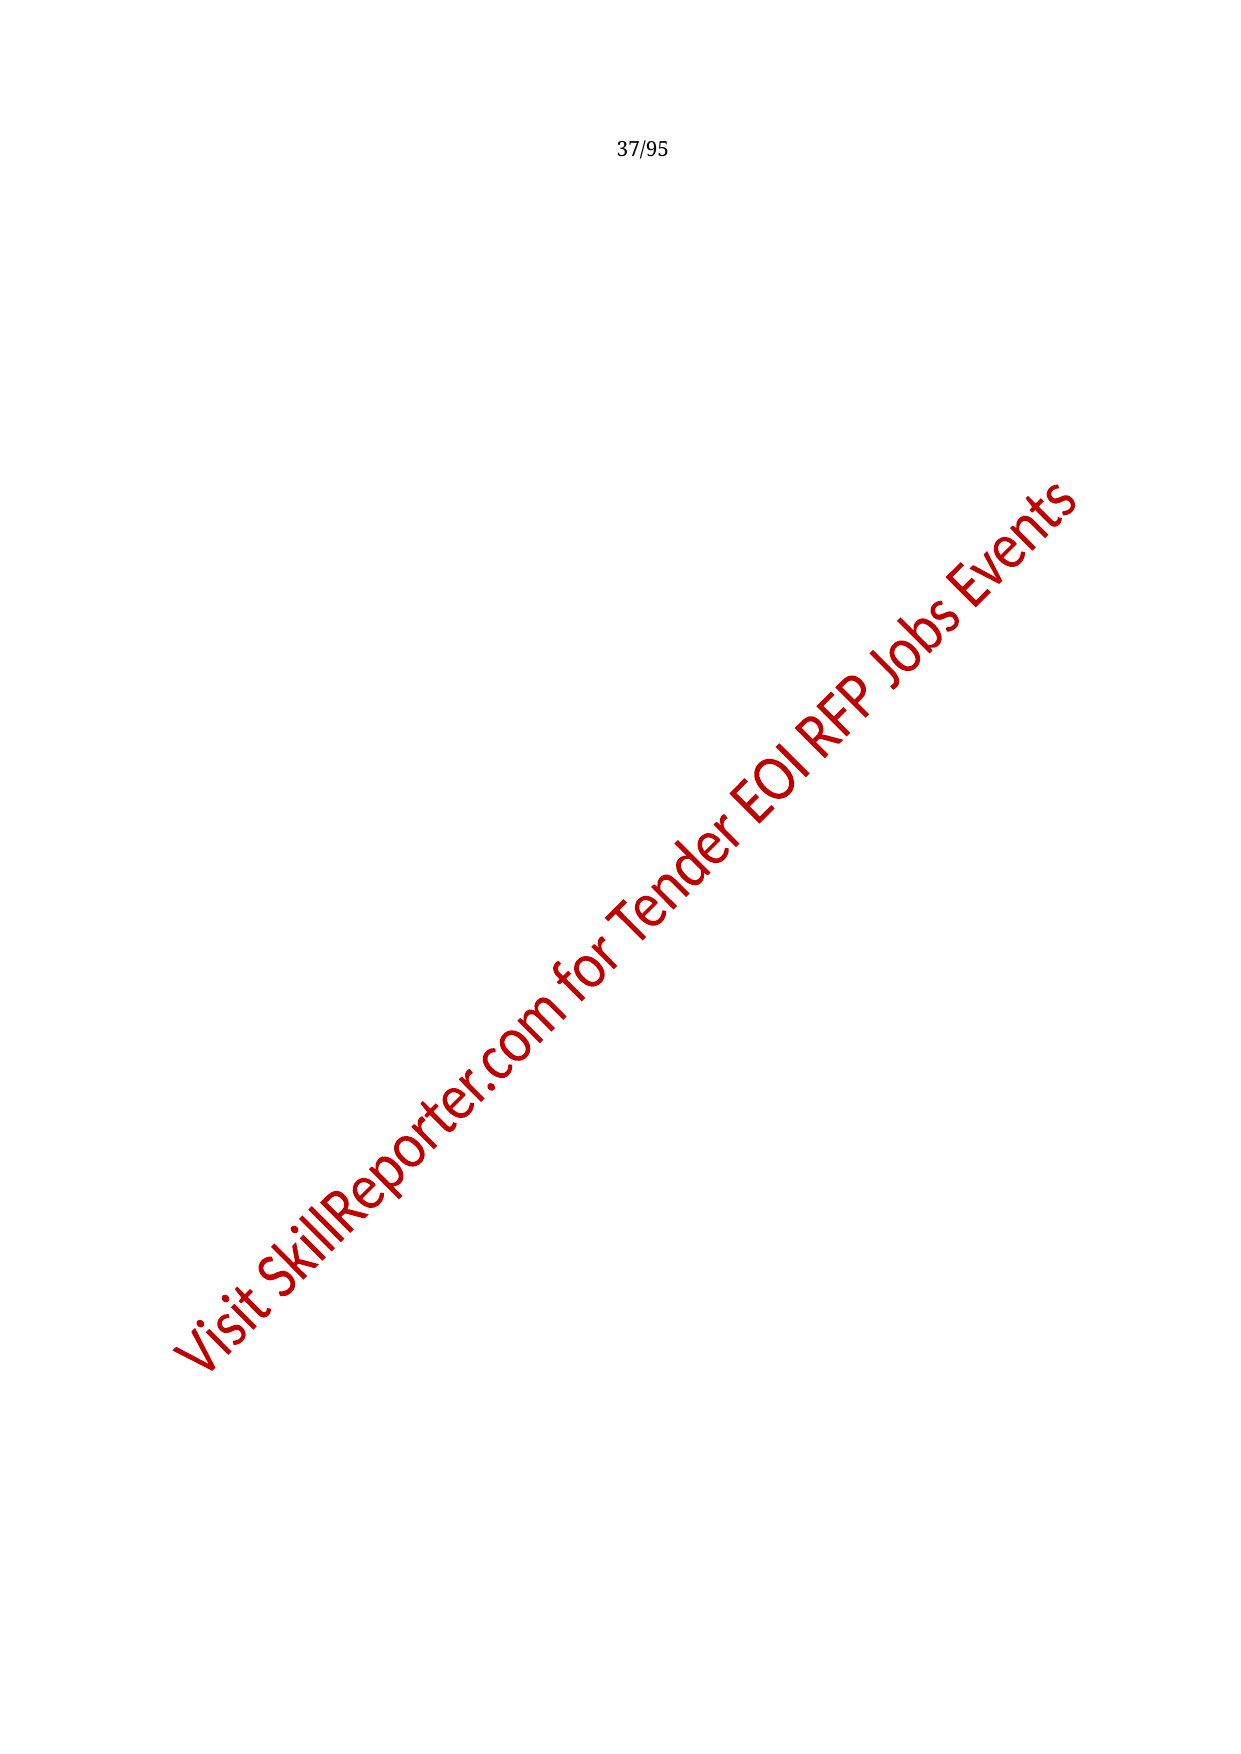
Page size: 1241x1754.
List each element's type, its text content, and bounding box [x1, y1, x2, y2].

text 37/95 [150, 134, 1135, 163]
